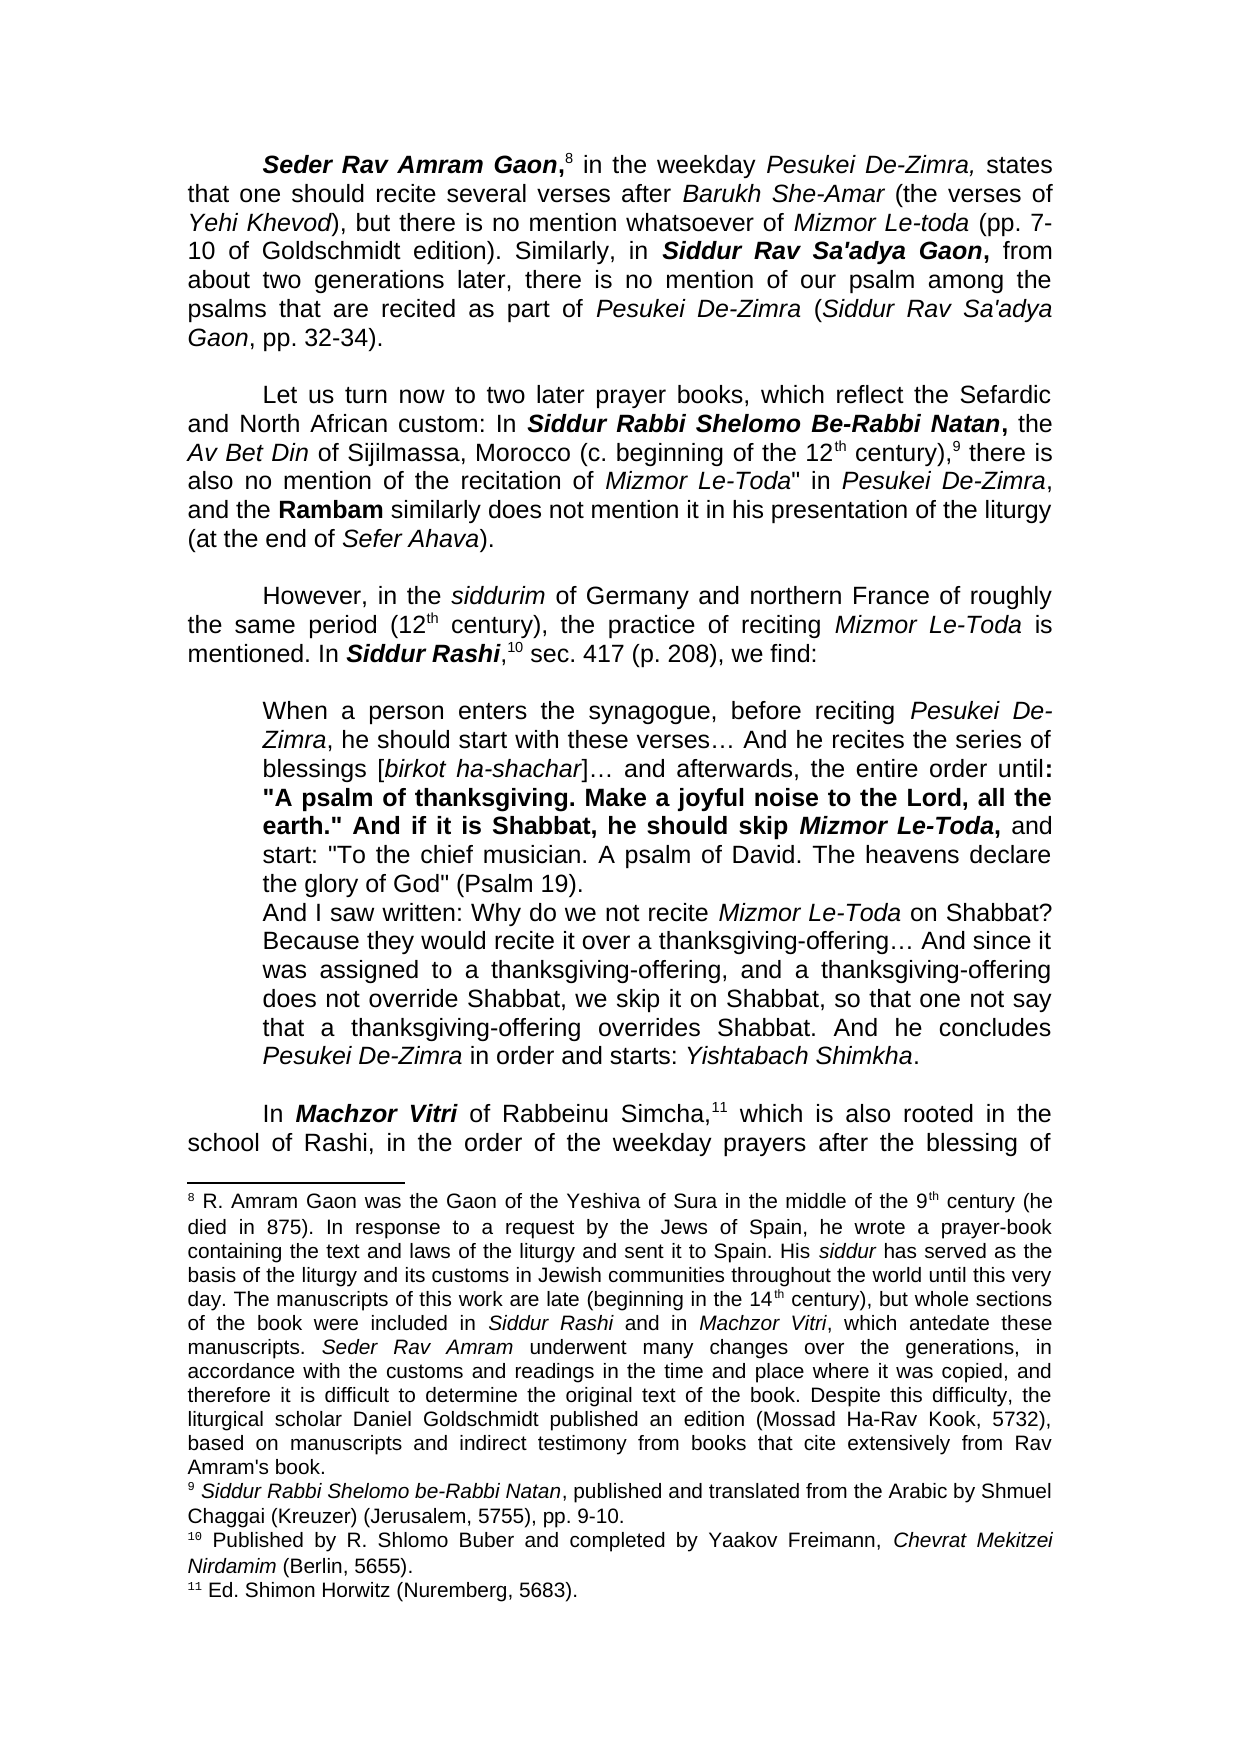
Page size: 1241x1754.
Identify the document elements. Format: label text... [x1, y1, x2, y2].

text When a person enters the synagogue, before reciting Pesukei De-Zimra, he should start with these verses… And he recites the series of blessings [birkot ha-shachar]… and afterwards, the entire order until: "A psalm of thanksgiving. Make a joyful noise to the Lord, all the earth." And if it is Shabbat, he should skip Mizmor Le-Toda, and start: "To the chief musician. A psalm of David. The heavens declare the glory of God" (Psalm 19). [262, 696, 1053, 897]
text And I saw written: Why do we not recite Mizmor Le-Toda on Shabbat? Because they would recite it over a thanksgiving-offering… And since it was assigned to a thanksgiving-offering, and a thanksgiving-offering does not override Shabbat, we skip it on Shabbat, so that one not say that a thanksgiving-offering overrides Shabbat. And he concludes Pesukei De-Zimra in order and starts: Yishtabach Shimkha. [262, 897, 1053, 1070]
text Let us turn now to two later prayer books, which reflect the Sefardic and North African custom: In Siddur Rabbi Shelomo Be-Rabbi Natan, the Av Bet Din of Sijilmassa, Morocco (c. beginning of the 12th century), there is also no mention of the recitation of Mizmor Le-Toda" in Pesukei De-Zimra, and the Rambam similarly does not mention it in his presentation of the liturgy (at the end of Sefer Ahava). [187, 380, 1053, 552]
text Seder Rav Amram Gaon, in the weekday Pesukei De-Zimra, states that one should recite several verses after Barukh She-Amar (the verses of Yehi Khevod), but there is no mention whatsoever of Mizmor Le-toda (pp. 7-10 of Goldschmidt edition). Similarly, in Siddur Rav Sa'adya Gaon, from about two generations later, there is no mention of our psalm among the psalms that are recited as part of Pesukei De-Zimra (Siddur Rav Sa'adya Gaon, pp. 32-34). [187, 150, 1053, 351]
text However, in the siddurim of Germany and northern France of roughly the same period (12th century), the practice of reciting Mizmor Le-Toda is mentioned. In Siddur Rashi, sec. 417 (p. 208), we find: [187, 581, 1053, 667]
text In Machzor Vitri of Rabbeinu Simcha, which is also rooted in the school of Rashi, in the order of the weekday prayers after the blessing of Barukh She-Amar (pp. 62-63), reference is made to the recitation of Hodu and an assortment of verses from the book of Tehillim, "until 'and His faithfulness to all generations'" – that is, until the end of Psalm 100. Here it is added: "On Shabbat, Mizmor Le-Toda is skipped, because a thanksgiving-offering is not offered on Shabbat… On Shabbat one says: 'To the chief musician' (Psalm 19)." And here mention is made of all the additional psalms that are recited on Shabbat. Similar remarks are found in the order of the Shabbat morning prayer (p. 89): [187, 1099, 1053, 1156]
